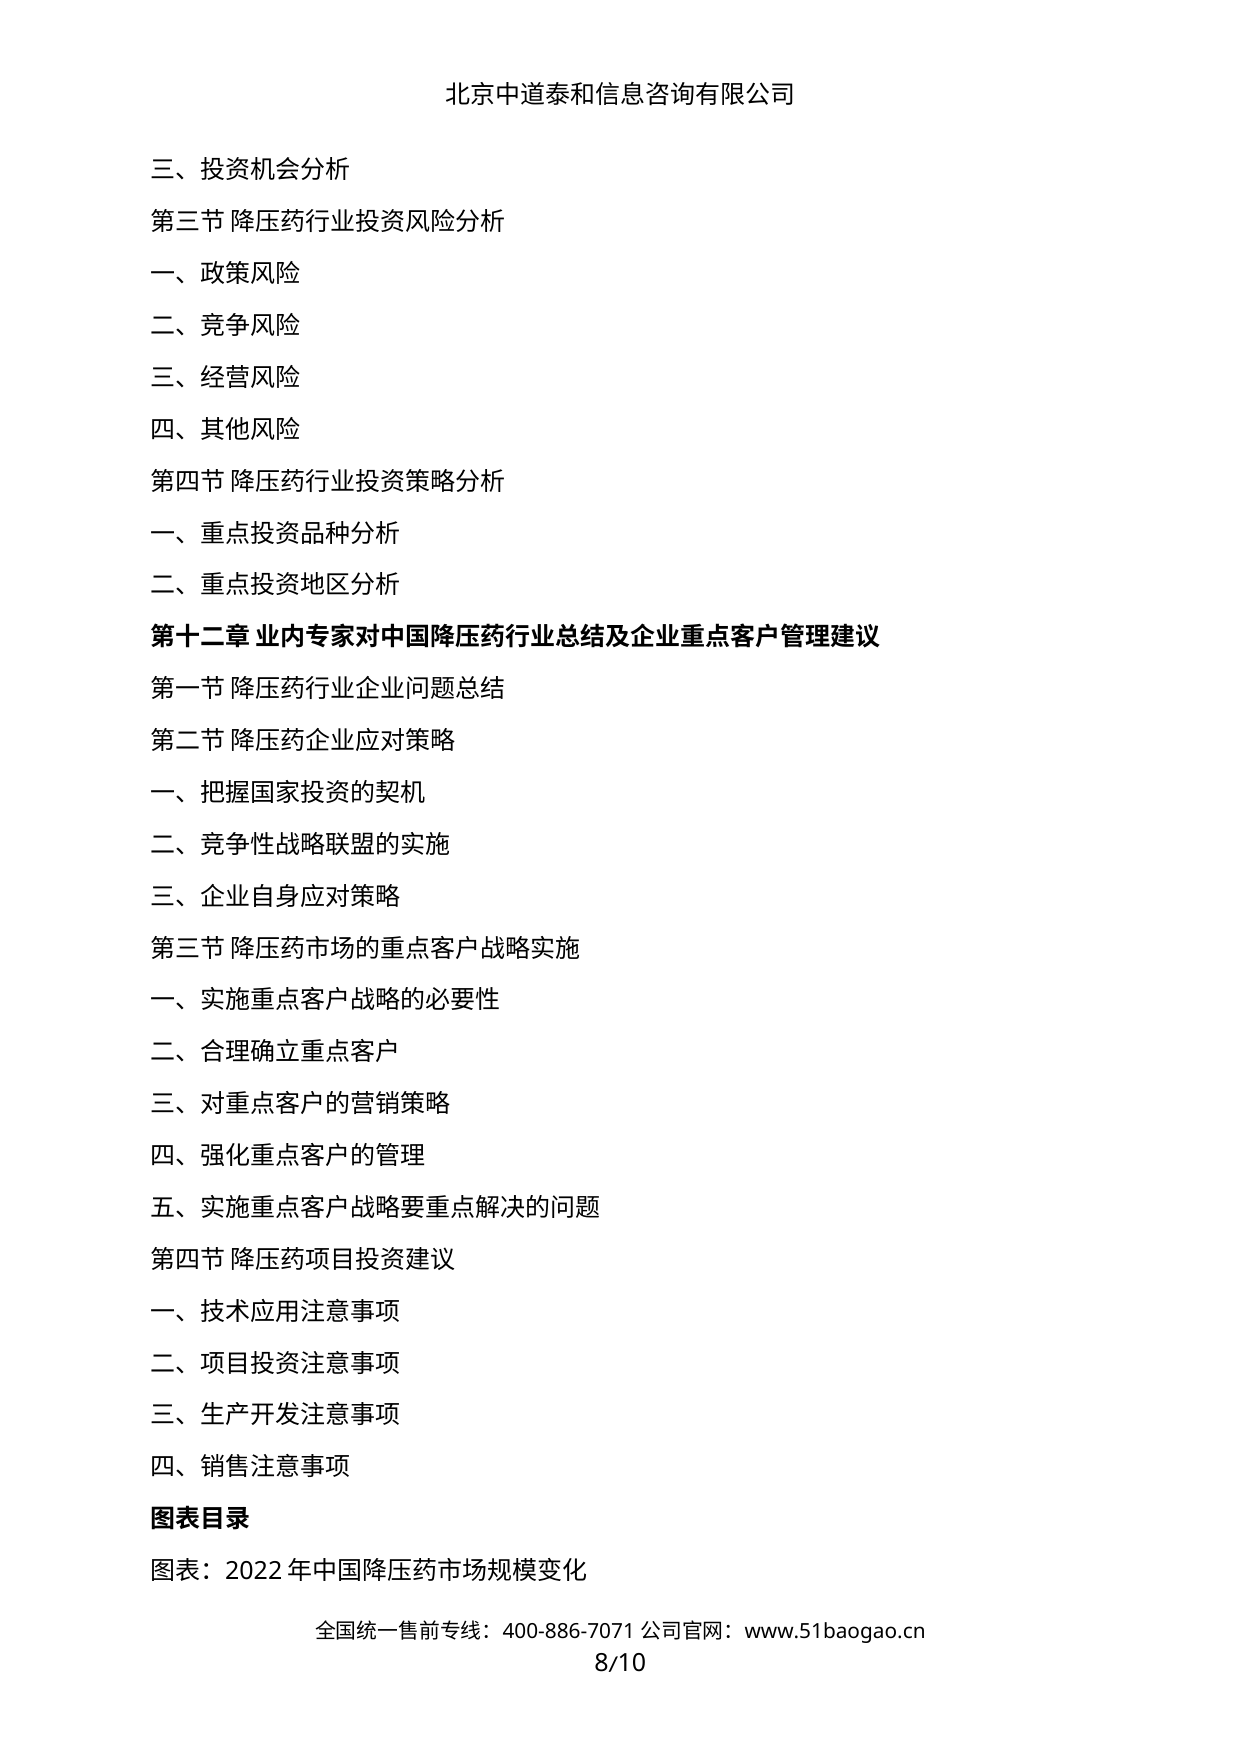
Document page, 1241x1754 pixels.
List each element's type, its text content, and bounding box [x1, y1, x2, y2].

text 一、技术应用注意事项 [150, 1291, 1090, 1327]
text 一、政策风险 [150, 254, 1090, 290]
text 一、实施重点客户战略的必要性 [150, 980, 1090, 1016]
text 二、竞争性战略联盟的实施 [150, 824, 1090, 861]
text 一、把握国家投资的契机 [150, 772, 1090, 809]
text 第三节 降压药市场的重点客户战略实施 [150, 928, 1090, 964]
text 五、实施重点客户战略要重点解决的问题 [150, 1187, 1090, 1224]
text 三、企业自身应对策略 [150, 876, 1090, 912]
text 第四节 降压药行业投资策略分析 [150, 461, 1090, 497]
text 第二节 降压药企业应对策略 [150, 721, 1090, 757]
text 四、其他风险 [150, 409, 1090, 446]
text 三、经营风险 [150, 357, 1090, 394]
text 四、强化重点客户的管理 [150, 1136, 1090, 1172]
text 四、销售注意事项 [150, 1447, 1090, 1483]
text 第一节 降压药行业企业问题总结 [150, 669, 1090, 705]
text 二、项目投资注意事项 [150, 1343, 1090, 1379]
text 三、对重点客户的营销策略 [150, 1084, 1090, 1120]
text 图表：2022年中国降压药市场规模变化 [150, 1551, 1090, 1587]
text 二、竞争风险 [150, 306, 1090, 342]
text 二、重点投资地区分析 [150, 565, 1090, 601]
text 第四节 降压药项目投资建议 [150, 1239, 1090, 1276]
text 三、生产开发注意事项 [150, 1395, 1090, 1431]
text 第十二章 业内专家对中国降压药行业总结及企业重点客户管理建议 [150, 617, 1090, 653]
text 第三节 降压药行业投资风险分析 [150, 202, 1090, 238]
text 二、合理确立重点客户 [150, 1032, 1090, 1068]
text 图表目录 [150, 1499, 1090, 1535]
text 一、重点投资品种分析 [150, 513, 1090, 549]
text 三、投资机会分析 [150, 150, 1090, 186]
